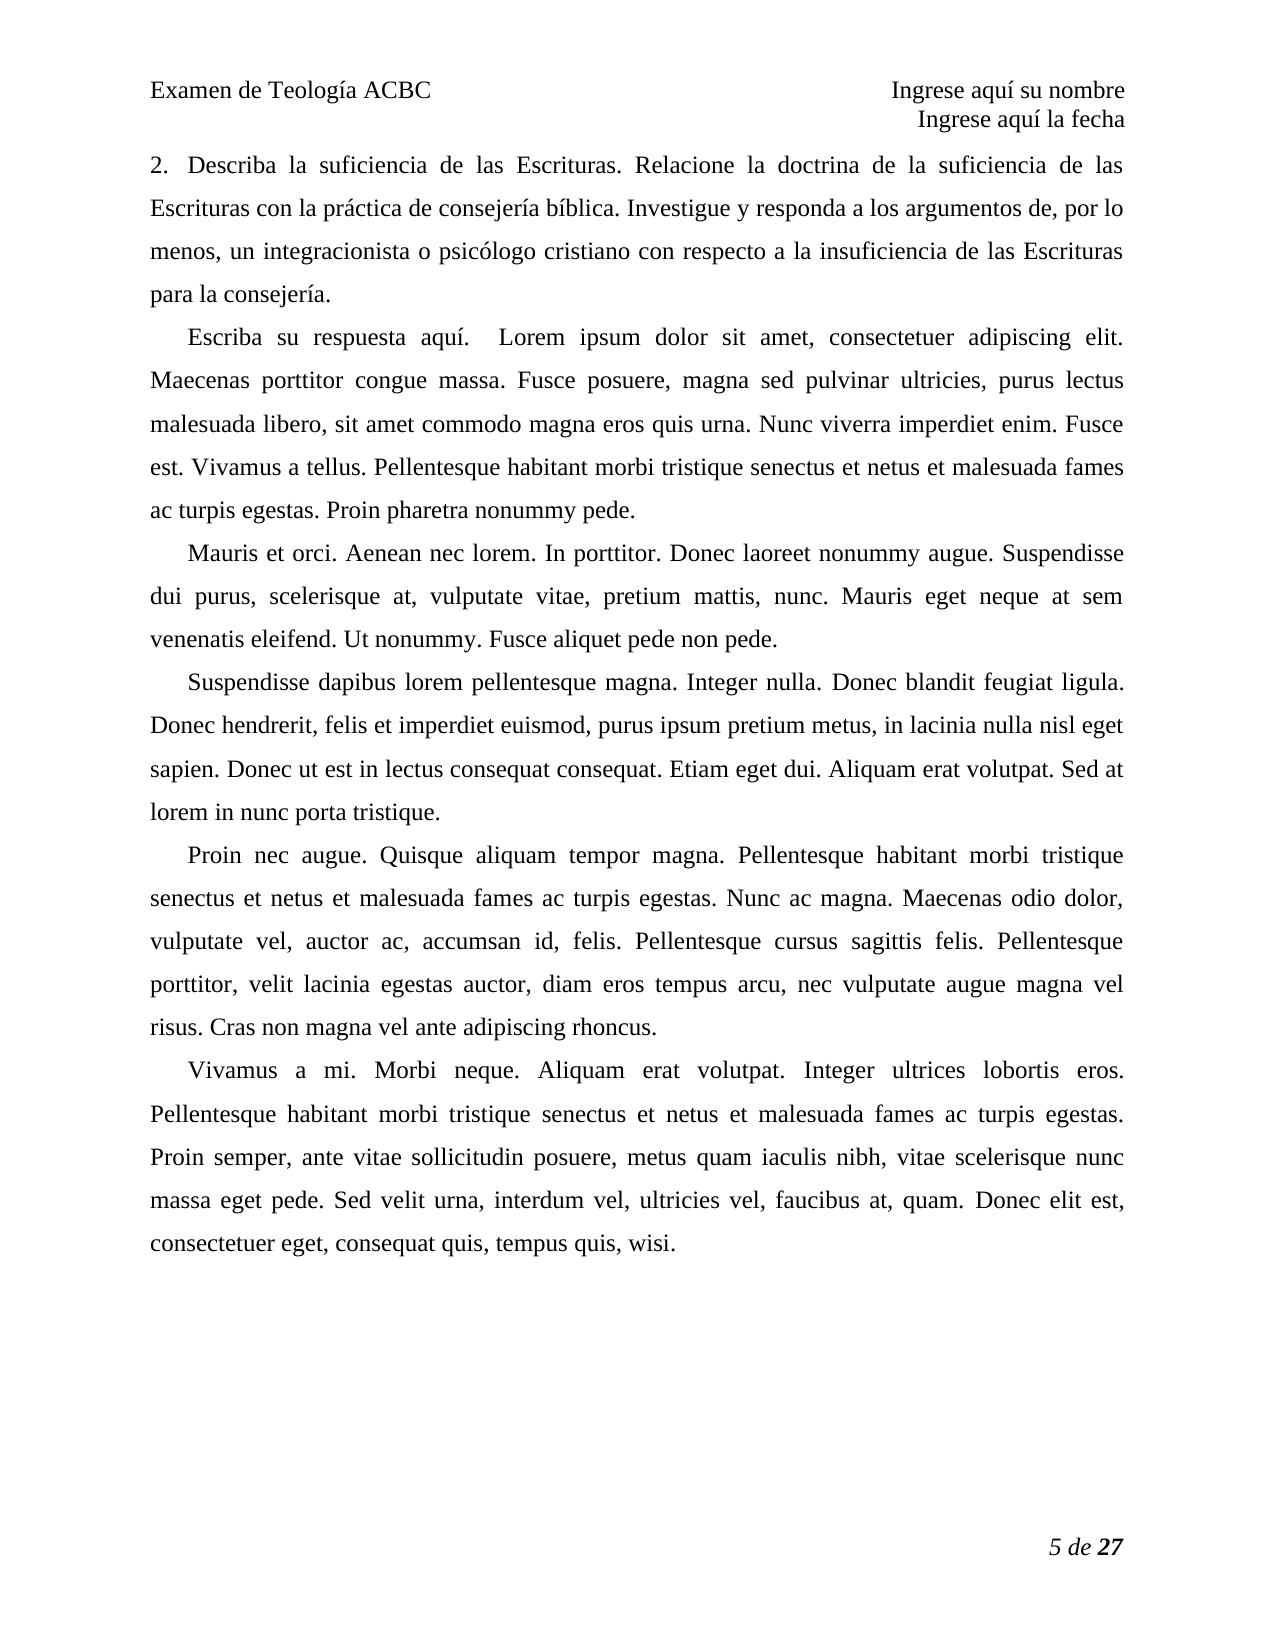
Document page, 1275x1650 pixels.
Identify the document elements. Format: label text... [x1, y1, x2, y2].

subtitle Describa la suficiencia de las Escrituras. Relacione la doctrina de la suficiencia de las Escrituras con la práctica de consejería bíblica. Investigue y responda a los argumentos de, por lo menos, un integracionista o psicólogo cristiano con respecto a la insuficiencia de las Escrituras para la consejería. [150, 150, 1125, 308]
